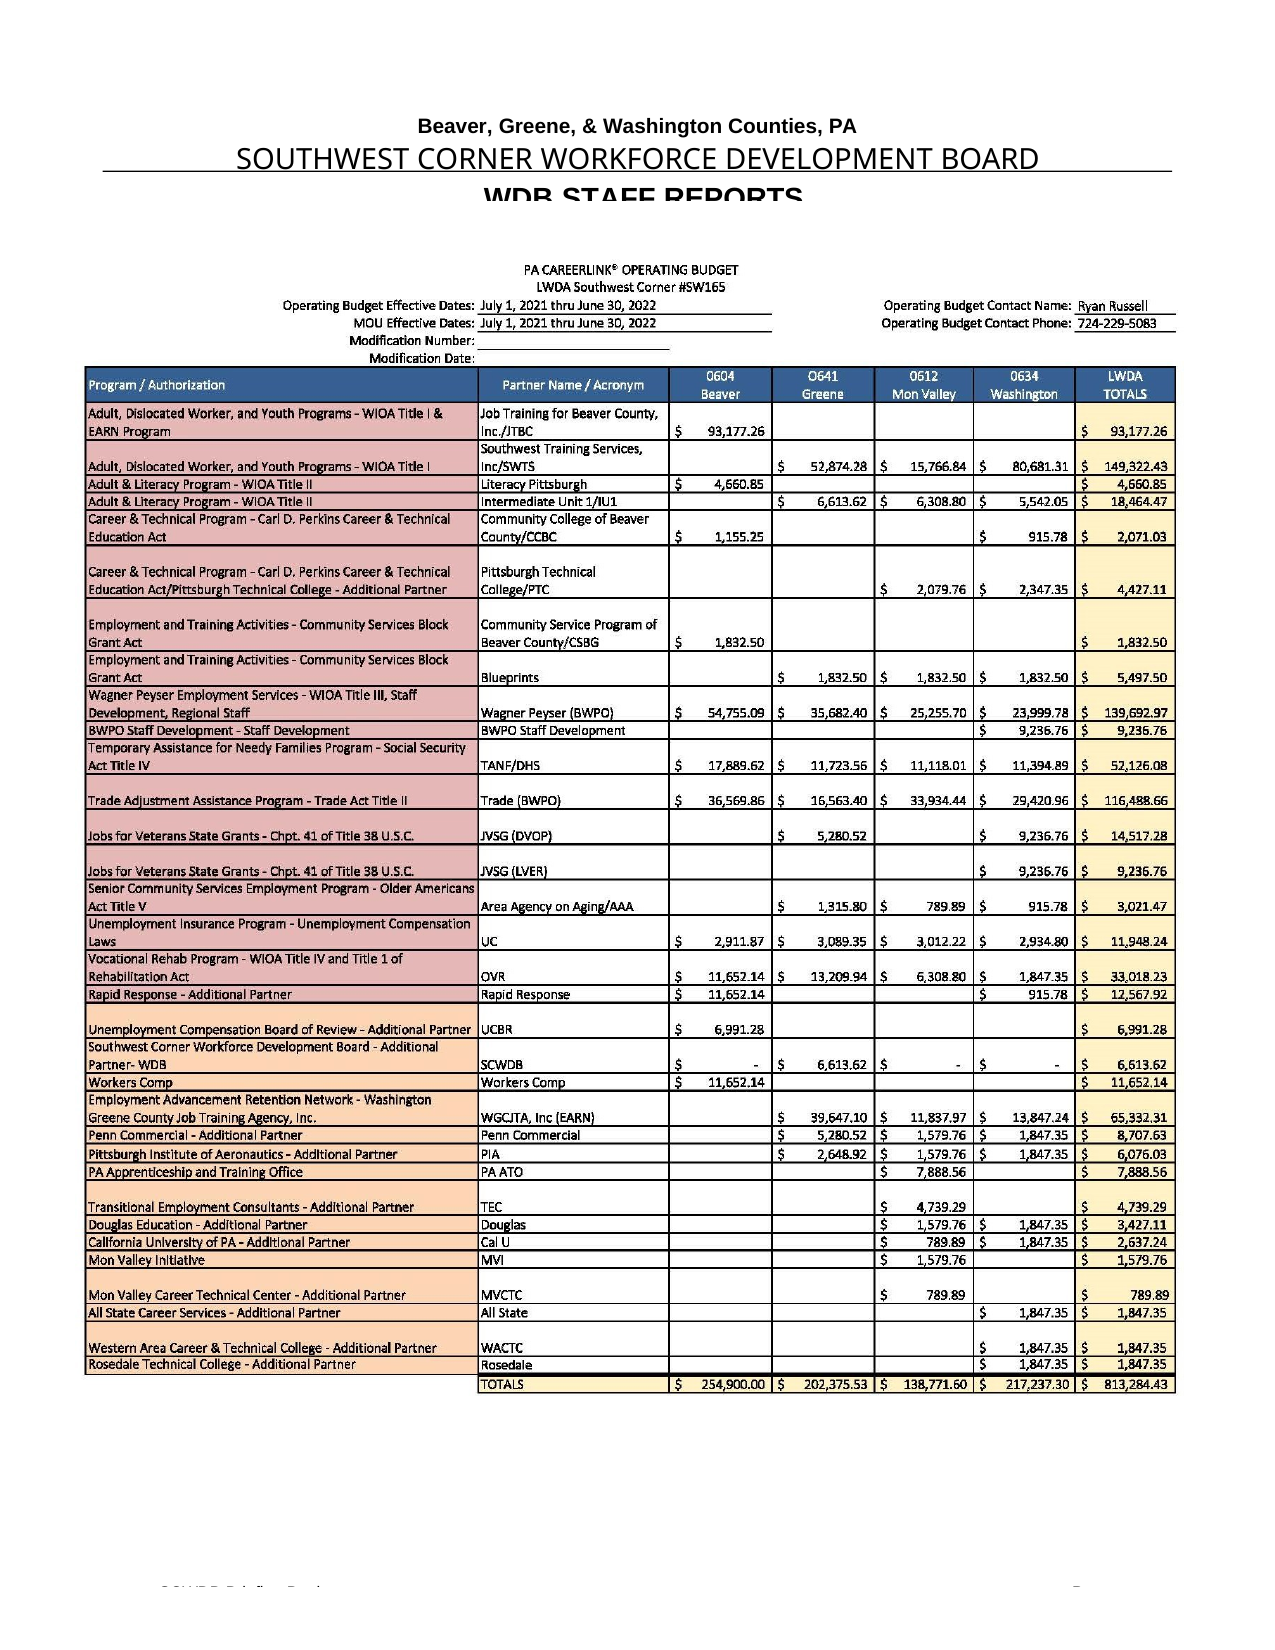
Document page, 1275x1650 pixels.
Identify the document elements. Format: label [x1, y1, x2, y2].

picture [75, 259, 1184, 1396]
